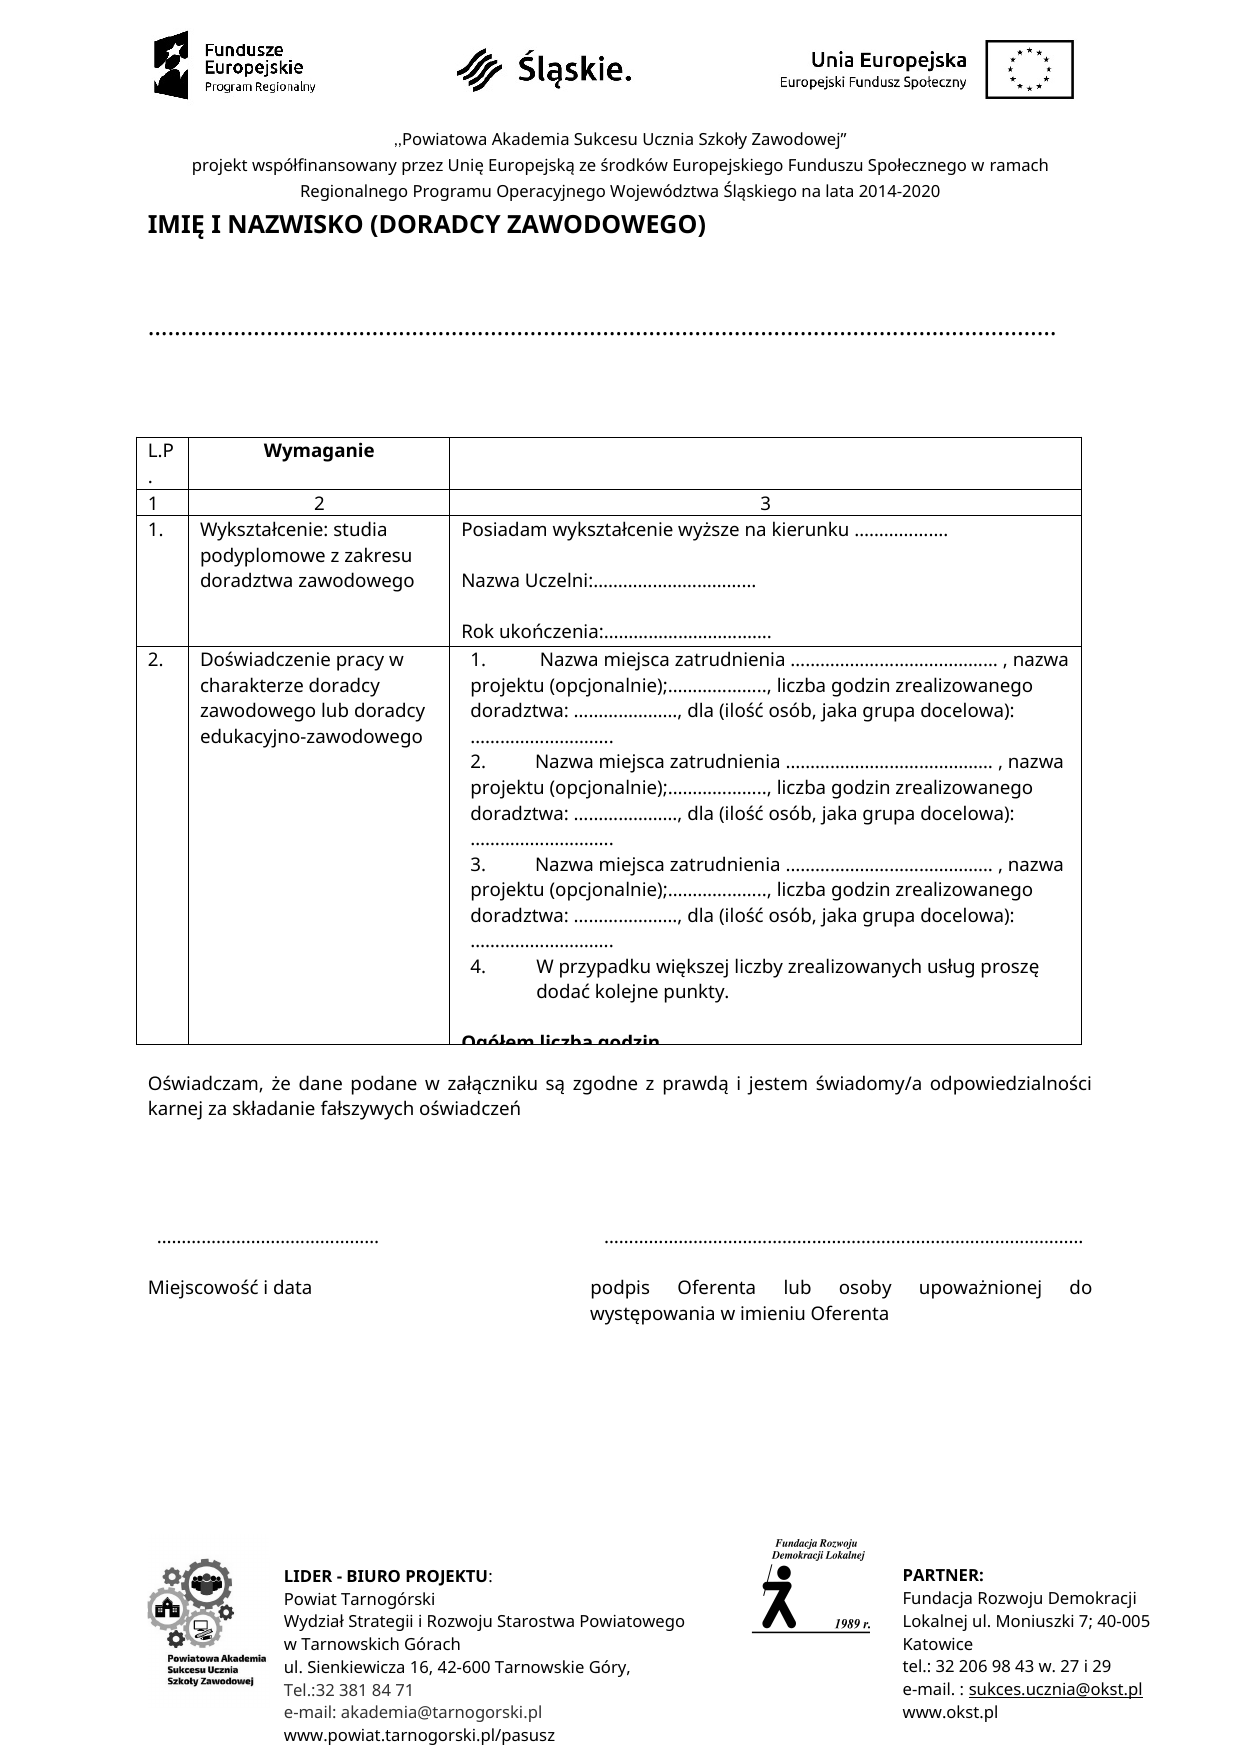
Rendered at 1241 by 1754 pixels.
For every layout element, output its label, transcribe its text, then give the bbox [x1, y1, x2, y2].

text IMIĘ I NAZWISKO (DORADCY ZAWODOWEGO) [148, 207, 1093, 241]
text Miejscowość i data podpis Oferenta lub osoby upoważnionej do występowania w imieniu Oferenta [148, 1274, 1093, 1325]
picture [761, 20, 1093, 118]
table_header L.P. [137, 438, 188, 489]
table_header [450, 438, 1081, 489]
text ……………………………………… ………………………………………………….………………………………… [148, 1223, 1093, 1274]
table_cell Wykształcenie: studia podyplomowe z zakresu doradztwa zawodowego [189, 516, 449, 646]
text Oświadczam, że dane podane w załączniku są zgodne z prawdą i jestem świadomy/a odpowiedzialności karnej za składanie fałszywych oświadczeń [148, 1070, 1093, 1121]
table_cell 3 [450, 490, 1081, 515]
table_cell Posiadam wykształcenie wyższe na kierunku ………………. Nazwa Uczelni:…………………………… Rok ukończenia:……………………………. [450, 516, 1081, 646]
table_cell 1. [137, 516, 188, 646]
table_cell 2 [189, 490, 449, 515]
table_cell 2. [137, 647, 188, 1043]
table_cell Nazwa miejsca zatrudnienia …………………………………… , nazwa projektu (opcjonalnie);……………….., liczba godzin zrealizowanego doradztwa: …………………, dla (ilość osób, jaka grupa docelowa):……………………….. Nazwa miejsca zatrudnienia …………………………………… , nazwa projektu (opcjonalnie);……………….., liczba godzin zrealizowanego doradztwa: …………………, dla (ilość osób, jaka grupa docelowa):……………………….. Nazwa miejsca zatrudnienia …………………………………… , nazwa projektu (opcjonalnie);……………….., liczba godzin zrealizowanego doradztwa: …………………, dla (ilość osób, jaka grupa docelowa):……………………….. W przypadku większej liczby zrealizowanych usług proszę dodać kolejne punkty. Ogółem liczba godzin ………………………………………… [450, 647, 1081, 1043]
table_cell Doświadczenie pracy w charakterze doradcy zawodowego lub doradcy edukacyjno-zawodowego [189, 647, 449, 1043]
picture [440, 31, 647, 108]
picture [137, 14, 332, 116]
table_cell 1 [137, 490, 188, 515]
text ………………………………………………………………………………………………………………………… [148, 309, 1093, 343]
table_header Wymaganie [189, 438, 449, 489]
